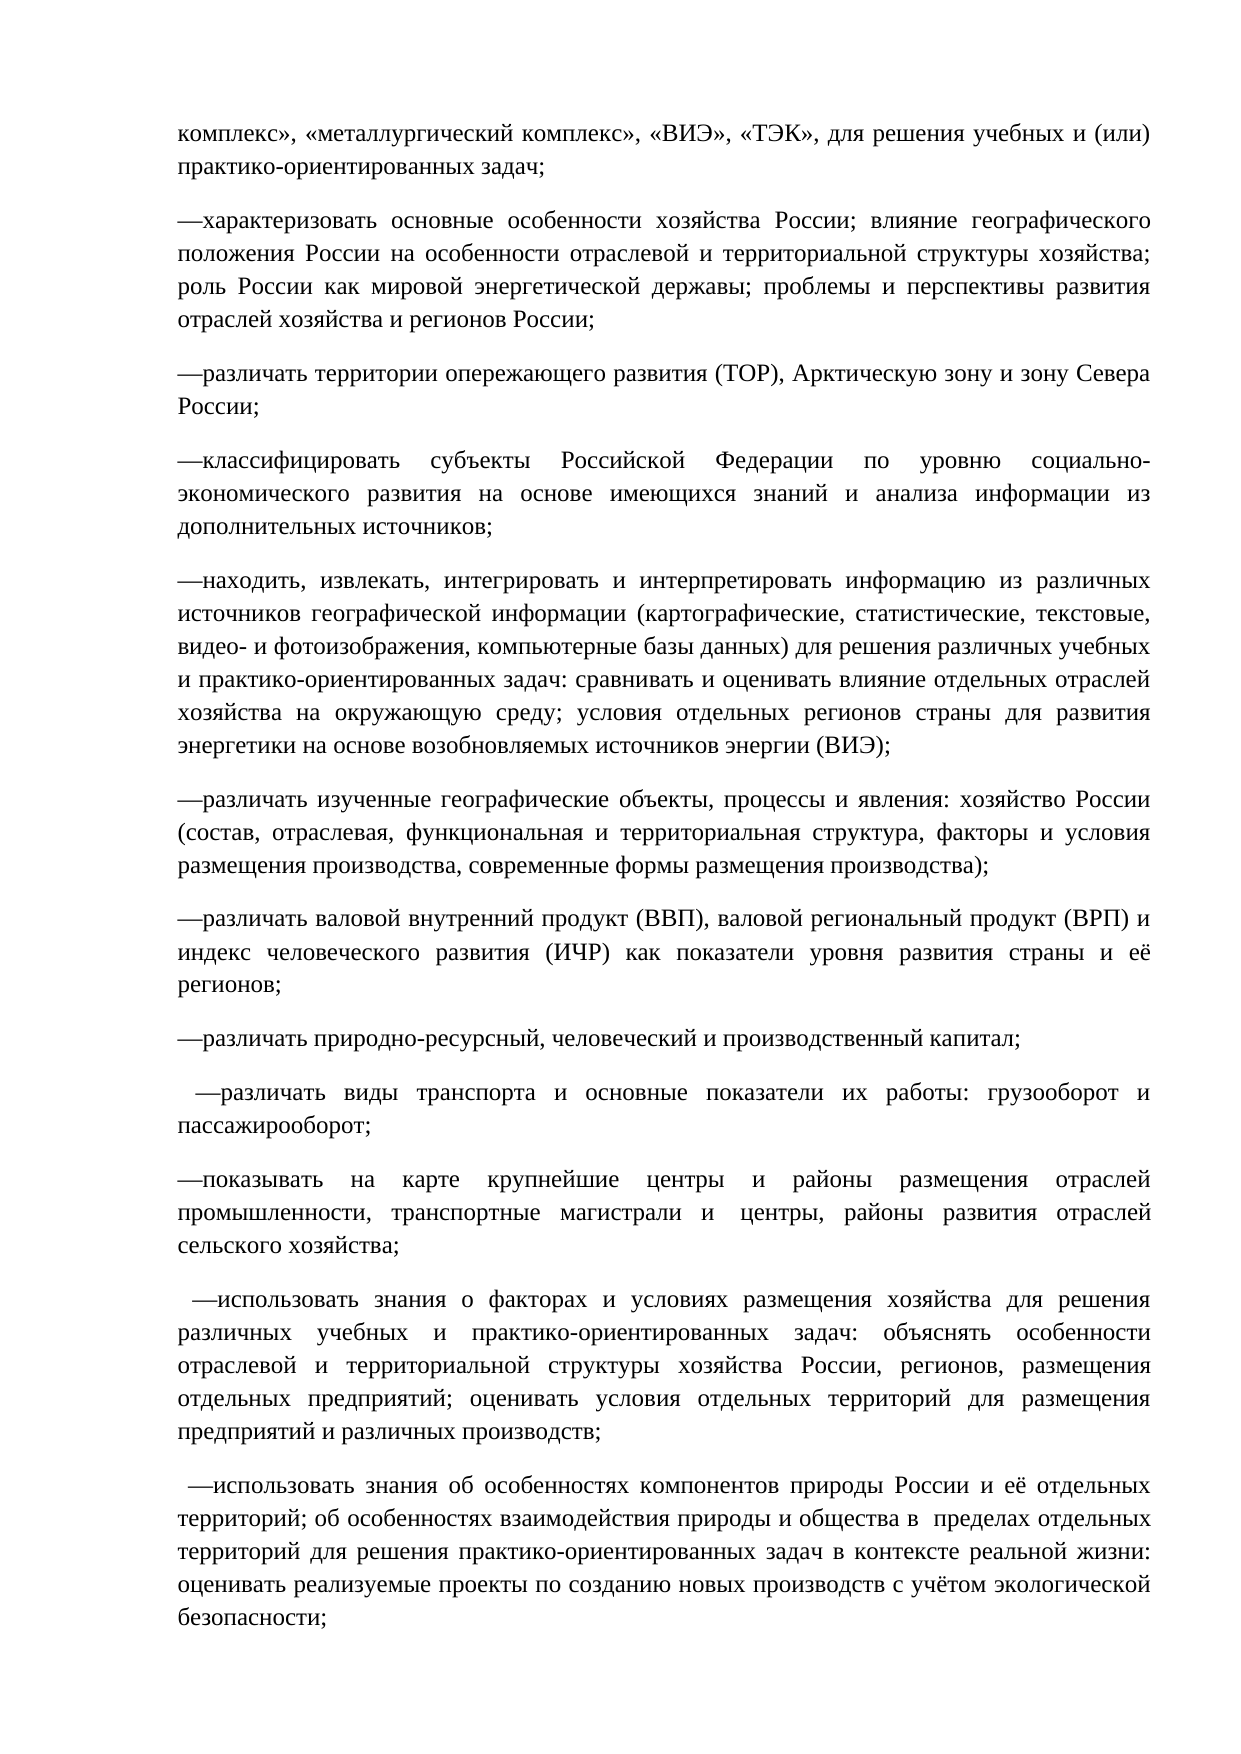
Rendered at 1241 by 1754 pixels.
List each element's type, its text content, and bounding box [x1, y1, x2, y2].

text —классифицировать субъекты Российской Федерации по уровню социально-экономического развития на основе имеющихся знаний и анализа информации из дополнительных источников; [177, 445, 1152, 539]
text —использовать знания о факторах и условиях размещения хозяйства для решения различных учебных и практико-ориентированных задач: объяснять особенности отраслевой и территориальной структуры хозяйства России, регионов, размещения отдельных предприятий; оценивать условия отдельных территорий для размещения предприятий и различных производств; [177, 1284, 1152, 1445]
text —характеризовать основные особенности хозяйства России; влияние географического положения России на особенности отраслевой и территориальной структуры хозяйства; роль России как мировой энергетической державы; проблемы и перспективы развития отраслей хозяйства и регионов России; [177, 205, 1152, 333]
text —использовать знания об особенностях компонентов природы России и её отдельных территорий; об особенностях взаимодействия природы и общества в пределах отдельных территорий для решения практико-ориентированных задач в контексте реальной жизни: оценивать реализуемые проекты по созданию новых производств с учётом экологической безопасности; [177, 1470, 1152, 1631]
text —находить, извлекать, интегрировать и интерпретировать информацию из различных источников географической информации (картографические, статистические, текстовые, видео- и фотоизображения, компьютерные базы данных) для решения различных учебных и практико-ориентированных задач: сравнивать и оценивать влияние отдельных отраслей хозяйства на окружающую среду; условия отдельных регионов страны для развития энергетики на основе возобновляемых источников энергии (ВИЭ); [177, 565, 1152, 758]
text —различать виды транспорта и основные показатели их работы: грузооборот и пассажирооборот; [177, 1077, 1152, 1139]
text —различать природно-ресурсный, человеческий и производственный капитал; [177, 1023, 1152, 1052]
text —различать валовой внутренний продукт (ВВП), валовой региональный продукт (ВРП) и индекс человеческого развития (ИЧР) как показатели уровня развития страны и её регионов; [177, 903, 1152, 998]
text —различать изученные географические объекты, процессы и явления: хозяйство России (состав, отраслевая, функциональная и территориальная структура, факторы и условия размещения производства, современные формы размещения производства); [177, 784, 1152, 878]
text —показывать на карте крупнейшие центры и районы размещения отраслей промышленности, транспортные магистрали и центры, районы развития отраслей сельского хозяйства; [177, 1164, 1152, 1259]
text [177, 118, 1152, 180]
text —различать территории опережающего развития (ТОР), Арктическую зону и зону Севера России; [177, 358, 1152, 420]
